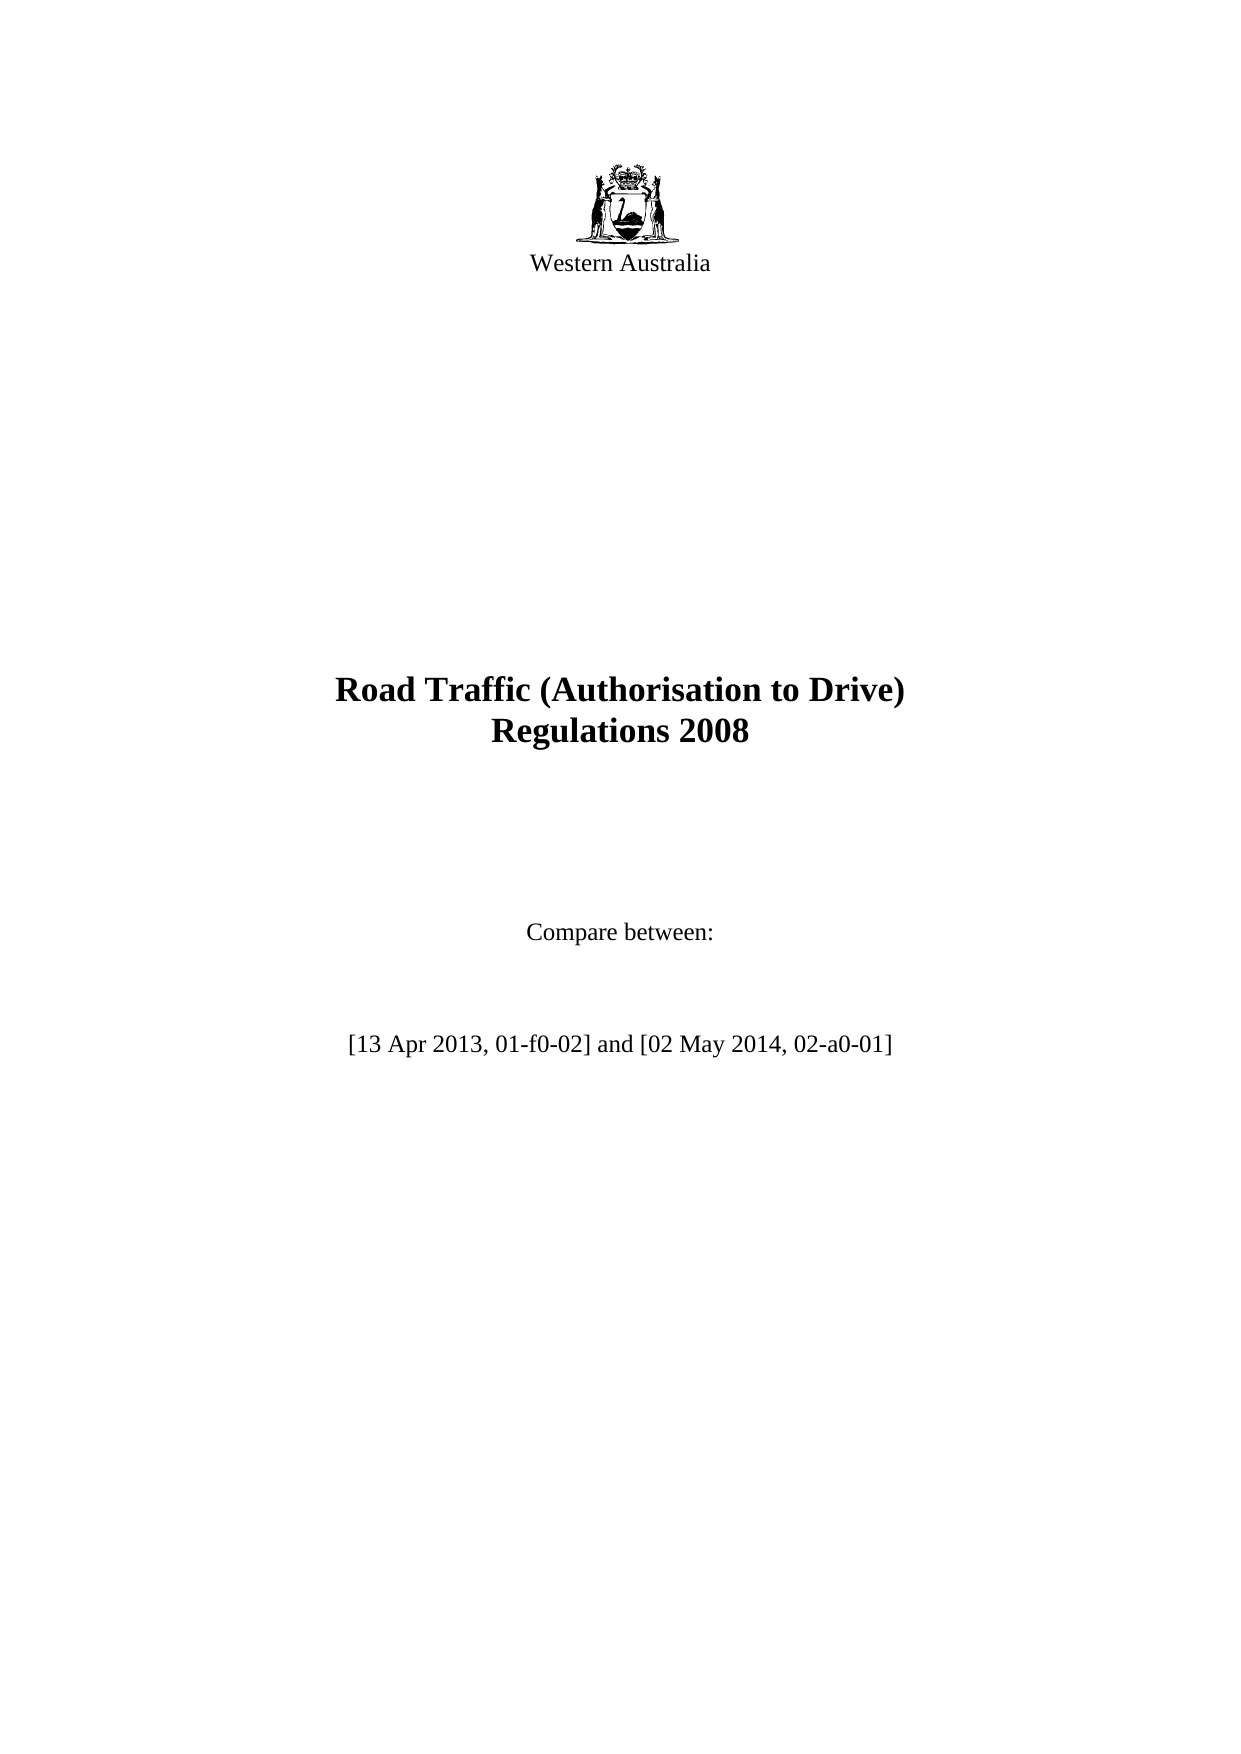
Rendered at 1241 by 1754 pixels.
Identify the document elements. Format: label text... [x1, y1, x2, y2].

text Western Australia [251, 248, 989, 277]
text [13 Apr 2013, 01-f0-02] and [02 May 2014, 02-a0-01] [251, 1029, 989, 1058]
text Compare between: [251, 917, 989, 946]
picture [576, 163, 680, 246]
text Road Traffic (Authorisation to Drive) Regulations 2008 [251, 668, 989, 750]
